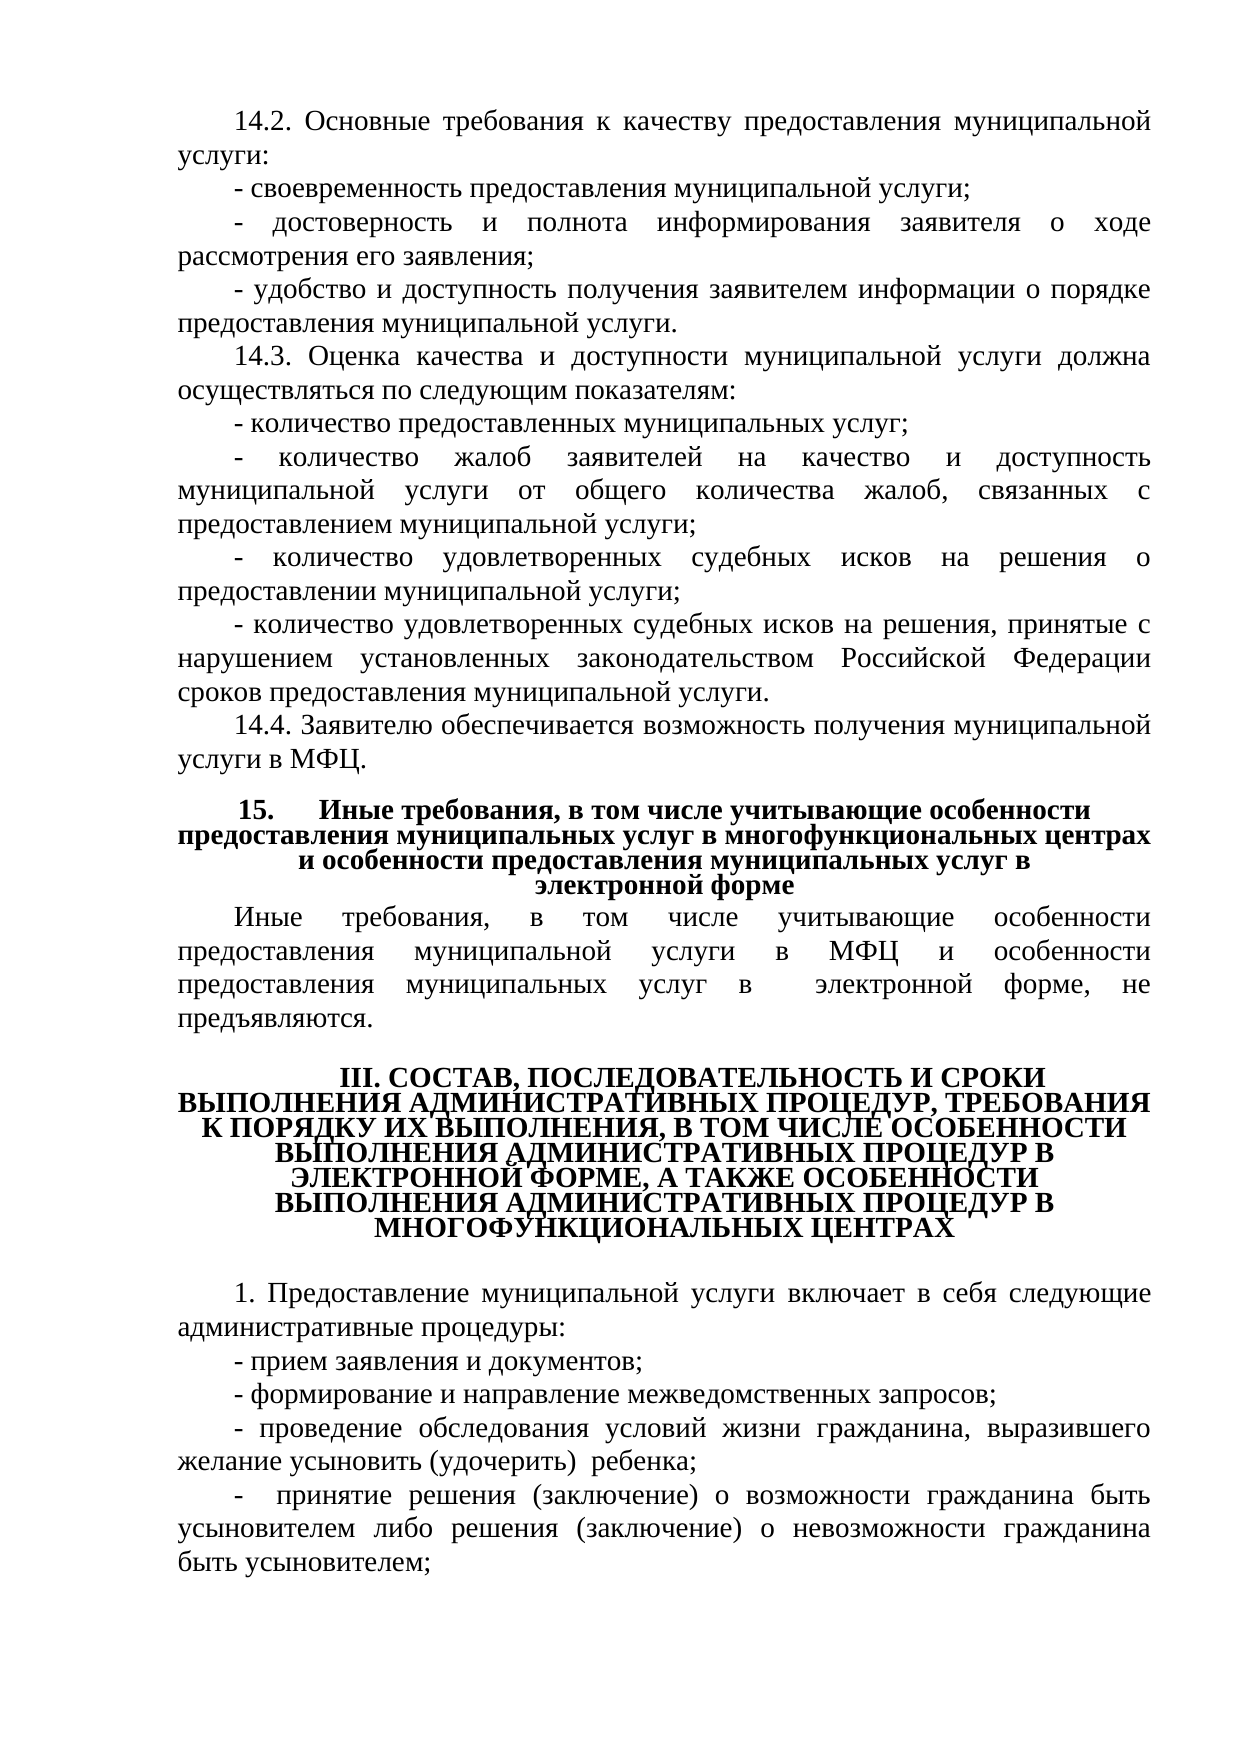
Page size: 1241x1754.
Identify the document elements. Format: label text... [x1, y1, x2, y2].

text - количество предоставленных муниципальных услуг; [177, 405, 1152, 439]
text 14.3. Оценка качества и доступности муниципальной услуги должна осуществляться по следующим показателям: [177, 338, 1152, 405]
text - достоверность и полнота информирования заявителя о ходе рассмотрения его заявления; [177, 204, 1152, 271]
text Иные требования, в том числе учитывающие особенности предоставления муниципальной услуги в МФЦ и особенности предоставления муниципальных услуг в электронной форме, не предъявляются. [177, 899, 1152, 1033]
text 14.2. Основные требования к качеству предоставления муниципальной услуги: [177, 103, 1152, 171]
list Иные требования, в том числе учитывающие особенности предоставления муниципальных услуг в многофункциональных центрах и особенности предоставления муниципальных услуг в электронной форме [177, 799, 1152, 899]
text - количество жалоб заявителей на качество и доступность муниципальной услуги от общего количества жалоб, связанных с предоставлением муниципальной услуги; [177, 439, 1152, 539]
text - количество удовлетворенных судебных исков на решения о предоставлении муниципальной услуги; [177, 539, 1152, 607]
text - удобство и доступность получения заявителем информации о порядке предоставления муниципальной услуги. [177, 271, 1152, 338]
text - проведение обследования условий жизни гражданина, выразившего желание усыновить (удочерить) ребенка; [177, 1410, 1152, 1477]
text - своевременность предоставления муниципальной услуги; [177, 171, 1152, 204]
text 1. Предоставление муниципальной услуги включает в себя следующие административные процедуры: [177, 1276, 1152, 1343]
text 14.4. Заявителю обеспечивается возможность получения муниципальной услуги в МФЦ. [177, 707, 1152, 774]
text - прием заявления и документов; [177, 1343, 1152, 1376]
text III. состав, последовательность и сроки выполнения административных процедур, требования к порядку их выполнения, в том числе особенности выполнения административных процедур в электронной форме, а также особенности выполнения административных процедур в многофункциональных центрах [177, 1067, 1152, 1242]
text - принятие решения (заключение) о возможности гражданина быть усыновителем либо решения (заключение) о невозможности гражданина быть усыновителем; [177, 1477, 1152, 1577]
text - количество удовлетворенных судебных исков на решения, принятые с нарушением установленных законодательством Российской Федерации сроков предоставления муниципальной услуги. [177, 607, 1152, 707]
text - формирование и направление межведомственных запросов; [177, 1376, 1152, 1410]
